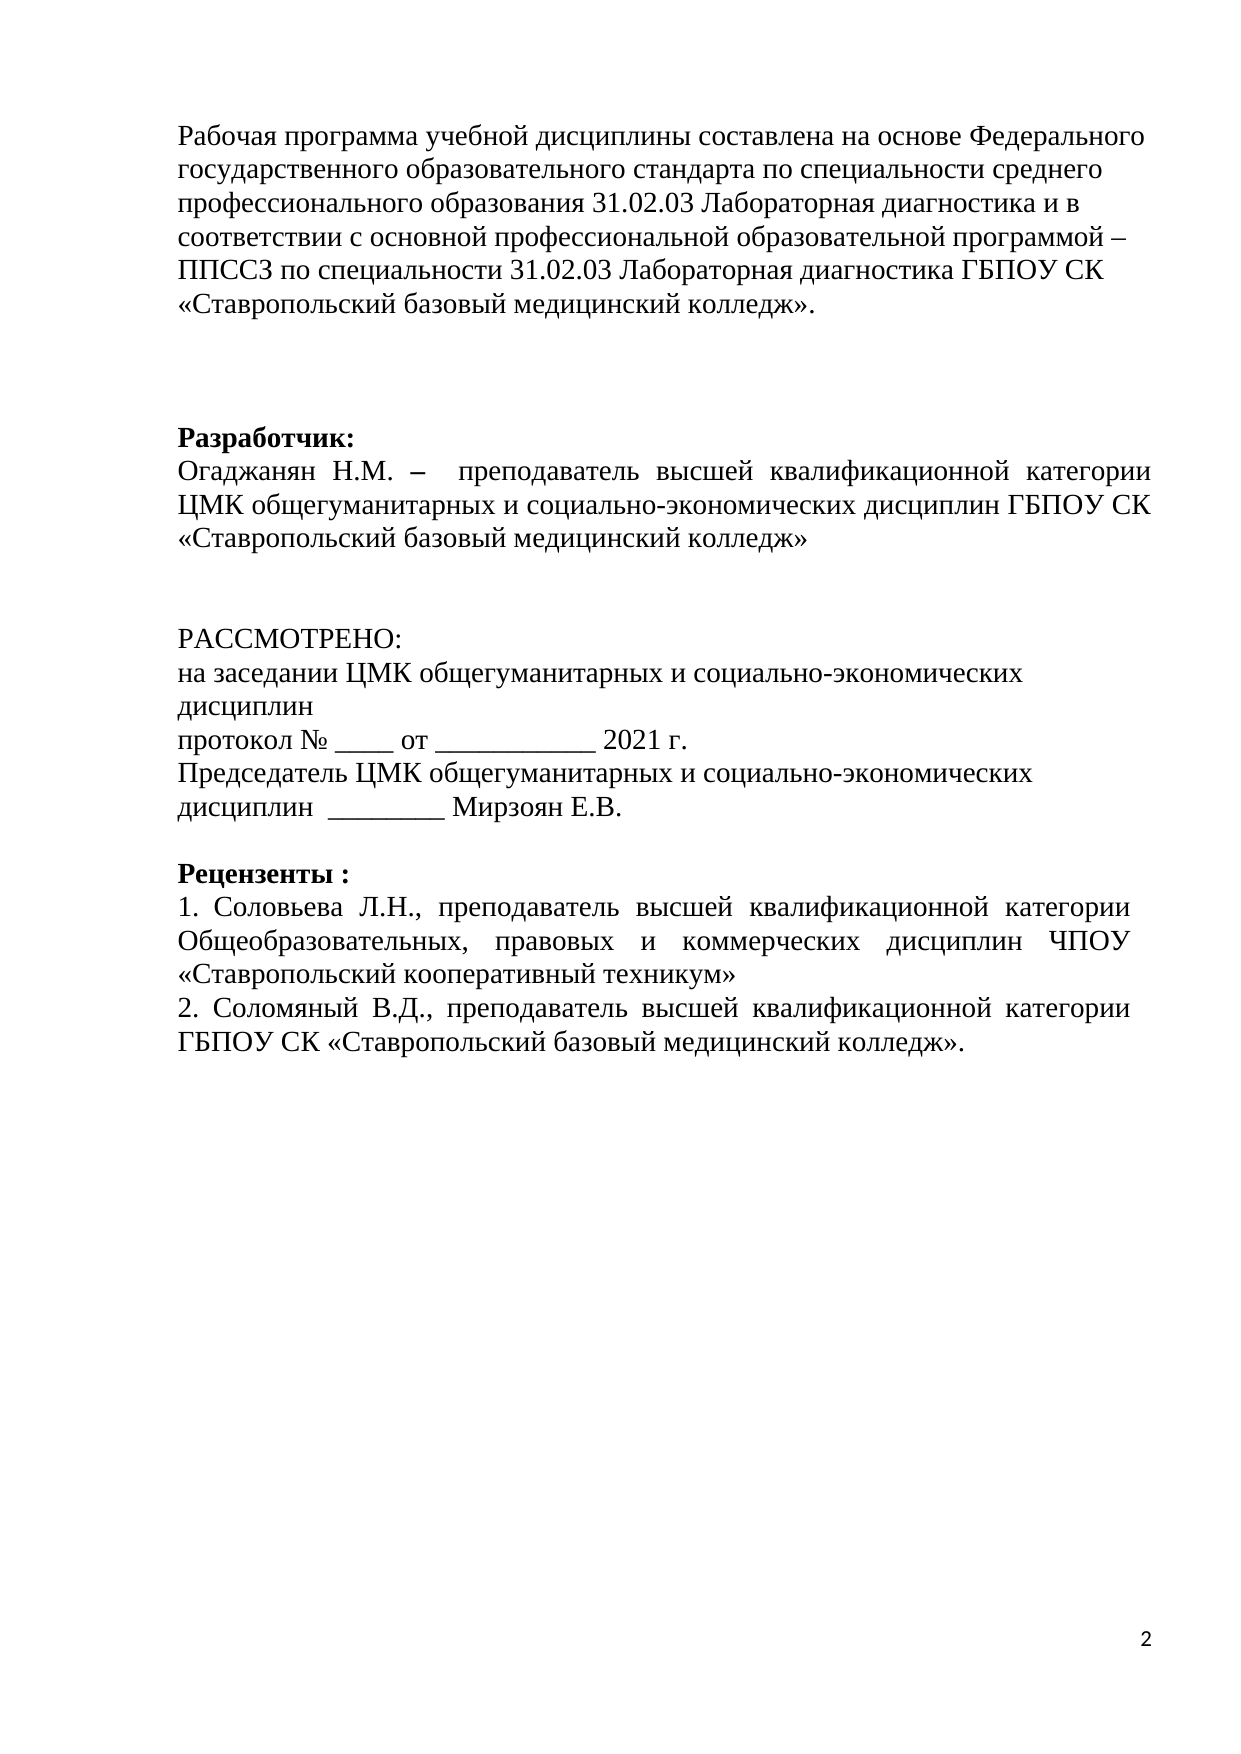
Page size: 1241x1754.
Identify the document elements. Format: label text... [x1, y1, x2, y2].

text Огаджанян Н.М. – преподаватель высшей квалификационной категории ЦМК общегуманитарных и социально-экономических дисциплин ГБПОУ СК «Ставропольский базовый медицинский колледж» [177, 453, 1152, 554]
text Рецензенты : [177, 856, 1131, 889]
text 2. Соломяный В.Д., преподаватель высшей квалификационной категории ГБПОУ СК «Ставропольский базовый медицинский колледж». [177, 990, 1131, 1057]
text Председатель ЦМК общегуманитарных и социально-экономических дисциплин ________ Мирзоян Е.В. [177, 755, 1152, 822]
text Рабочая программа учебной дисциплины составлена на основе Федерального государственного образовательного стандарта по специальности среднего профессионального образования 31.02.03 Лабораторная диагностика и в соответствии с основной профессиональной образовательной программой – ППССЗ по специальности 31.02.03 Лабораторная диагностика ГБПОУ СК «Ставропольский базовый медицинский колледж». [177, 118, 1152, 319]
text протокол № ____ от ___________ 2021 г. [177, 722, 1152, 755]
text Разработчик: [177, 420, 1152, 453]
text 1. Соловьева Л.Н., преподаватель высшей квалификационной категории Общеобразовательных, правовых и коммерческих дисциплин ЧПОУ «Ставропольский кооперативный техникум» [177, 889, 1131, 990]
text на заседании ЦМК общегуманитарных и социально-экономических дисциплин [177, 655, 1152, 722]
text РАССМОТРЕНО: [177, 621, 1152, 655]
